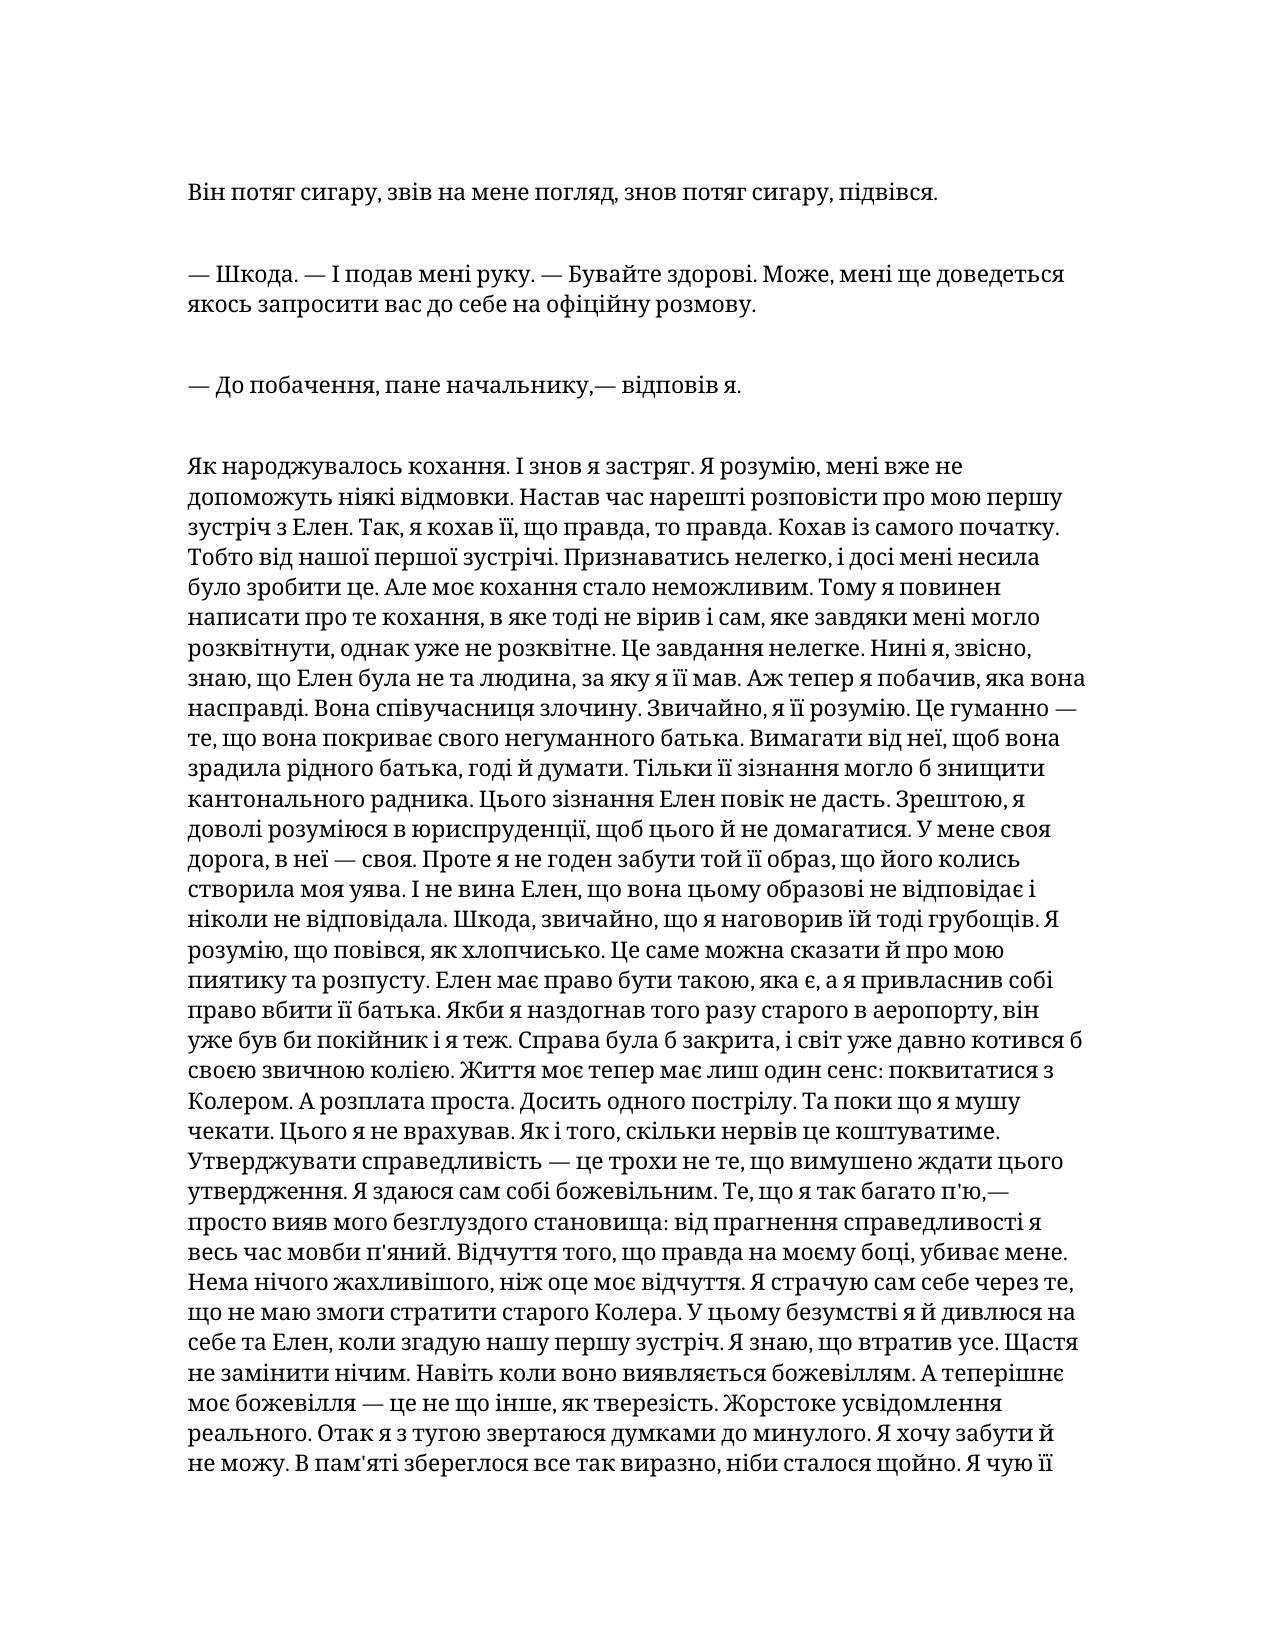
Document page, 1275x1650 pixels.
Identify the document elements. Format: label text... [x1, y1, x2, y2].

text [187, 424, 1087, 1477]
text — До побачення, пане начальнику,— відповів я. [187, 343, 1087, 399]
text Він потяг сигару, звів на мене погляд, знов потяг сигару, підвівся. [187, 150, 1087, 207]
text — Шкода. — І подав мені руку. — Бувайте здорові. Може, мені ще доведеться якось запросити вас до себе на офіційну розмову. [187, 231, 1087, 318]
